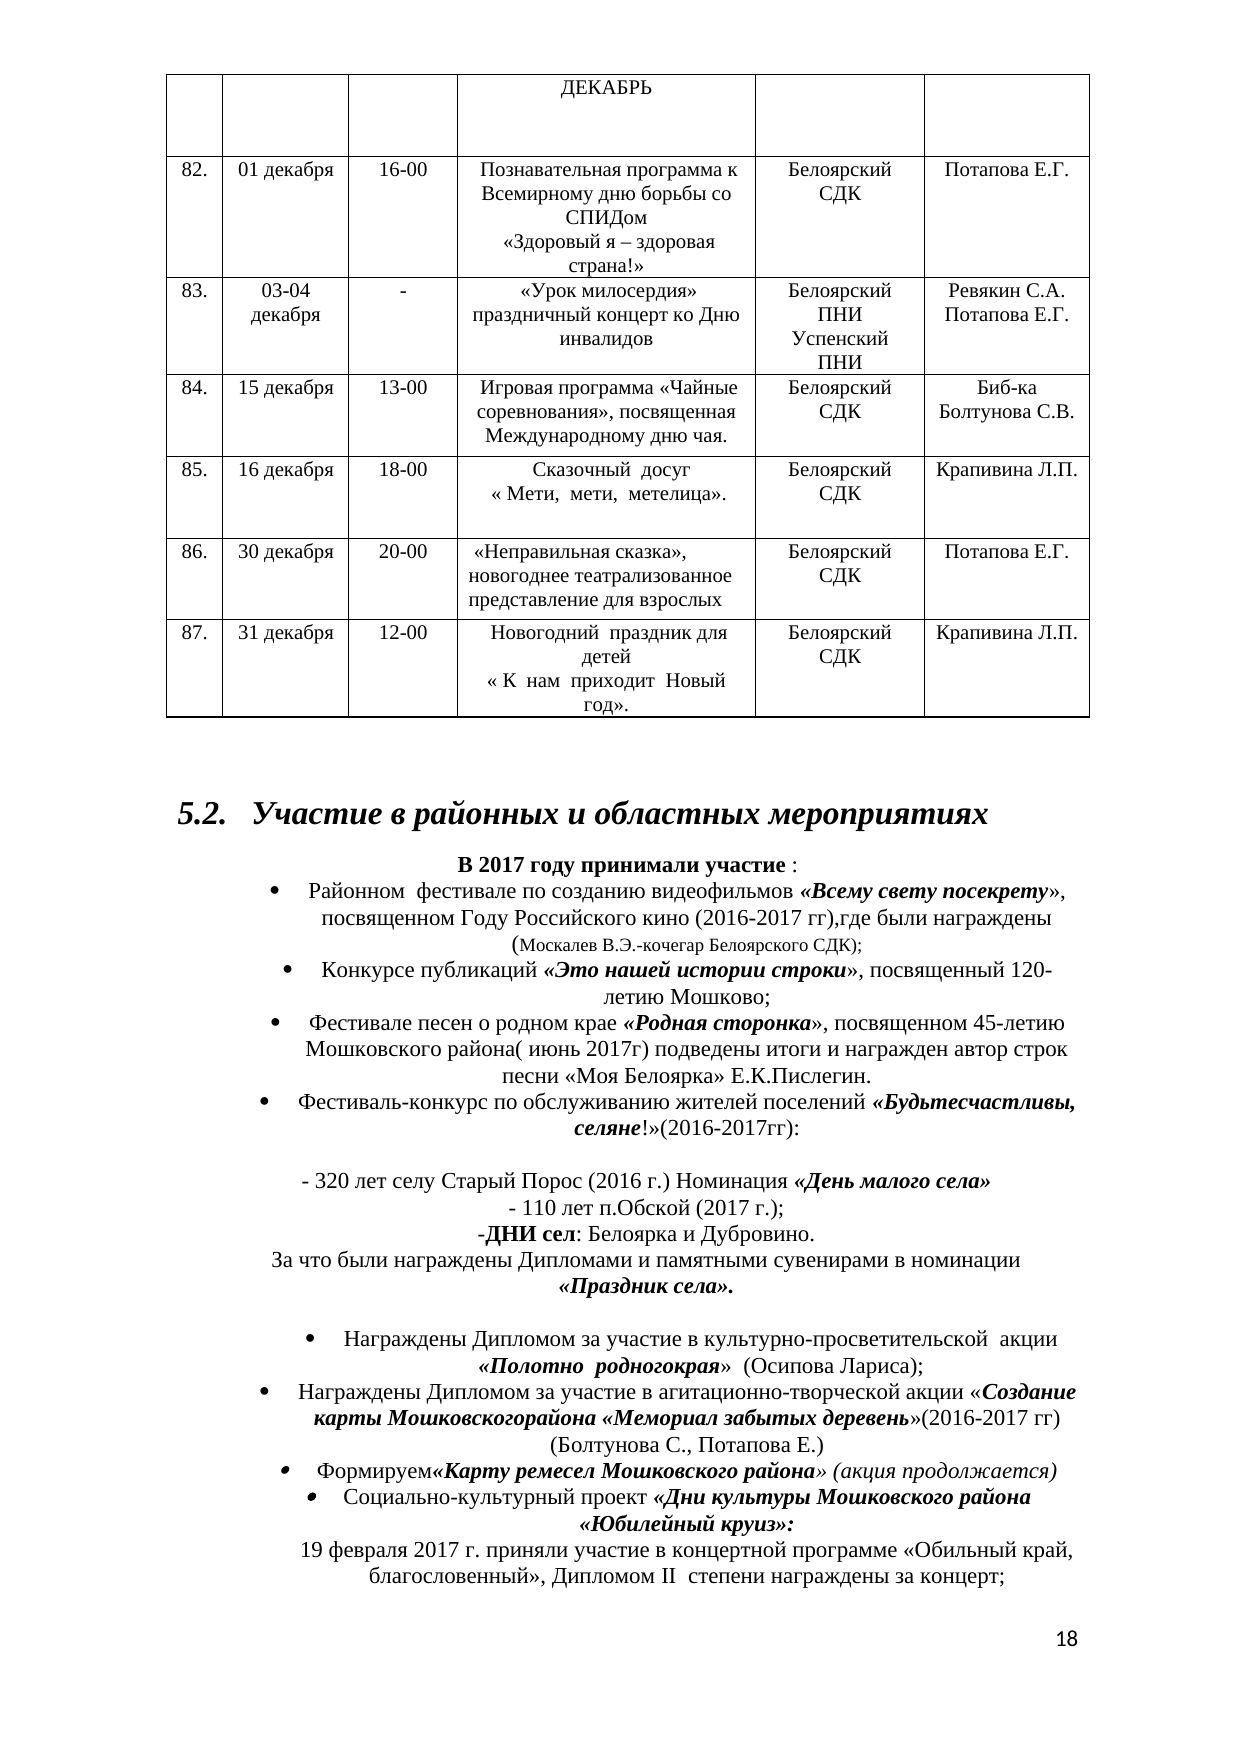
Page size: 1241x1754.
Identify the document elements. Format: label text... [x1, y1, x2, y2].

table_cell 85. [167, 457, 222, 537]
list Формируем«Карту ремесел Мошковского района» (акция продолжается) [258, 1457, 1078, 1483]
text За что были награждены Дипломами и памятными сувенирами в номинации «Праздник села». [215, 1246, 1078, 1299]
list Районном фестивале по созданию видеофильмов «Всему свету посекрету», посвященном Году Российского кино (2016-2017 гг),где были награждены (Москалев В.Э.-кочегар Белоярского СДК); [258, 877, 1078, 956]
text -ДНИ сел: Белоярка и Дубровино. [215, 1220, 1078, 1246]
table_cell 13-00 [349, 375, 457, 456]
table_cell 84. [167, 375, 222, 456]
table_cell Новогодний праздник для детей « К нам приходит Новый год». [458, 620, 755, 716]
table_cell Белоярский СДК [756, 620, 924, 716]
table_cell Познавательная программа к Всемирному дню борьбы со СПИДом «Здоровый я – здоровая страна!» [458, 157, 755, 277]
table_cell Белоярский СДК [756, 457, 924, 537]
table_cell Биб-ка Болтунова С.В. [925, 375, 1089, 456]
list Награждены Дипломом за участие в агитационно-творческой акции «Создание карты Мошковскогорайона «Мемориал забытых деревень»(2016-2017 гг) (Болтунова С., Потапова Е.) [258, 1378, 1078, 1457]
table_cell - [349, 278, 457, 374]
list Участие в районных и областных мероприятиях [177, 793, 1078, 832]
table_cell 03-04 декабря [223, 278, 348, 374]
table_cell 12-00 [349, 620, 457, 716]
table_cell Белоярский СДК [756, 539, 924, 619]
table_cell Сказочный досуг « Мети, мети, метелица». [458, 457, 755, 537]
table_cell 18-00 [349, 457, 457, 537]
table_cell 30 декабря [223, 539, 348, 619]
table_cell 83. [167, 278, 222, 374]
table_cell 82. [167, 157, 222, 277]
table_header [167, 75, 222, 156]
table_header [349, 75, 457, 156]
list Награждены Дипломом за участие в культурно-просветительской акции «Полотно родногокрая» (Осипова Лариса); [287, 1325, 1078, 1378]
table_cell 01 декабря [223, 157, 348, 277]
text В 2017 году принимали участие : [177, 851, 1078, 877]
table_cell Белоярский СДК [756, 375, 924, 456]
table_cell 16 декабря [223, 457, 348, 537]
table_cell Крапивина Л.П. [925, 457, 1089, 537]
table_cell Игровая программа «Чайные соревнования», посвященная Международному дню чая. [458, 375, 755, 456]
table_cell Белоярский СДК [756, 157, 924, 277]
table_cell Потапова Е.Г. [925, 157, 1089, 277]
table_cell Потапова Е.Г. [925, 539, 1089, 619]
table_cell Крапивина Л.П. [925, 620, 1089, 716]
table_cell 31 декабря [223, 620, 348, 716]
table_cell 87. [167, 620, 222, 716]
text 19 февраля 2017 г. приняли участие в концертной программе «Обильный край, благословенный», Дипломом II степени награждены за концерт; [296, 1536, 1078, 1589]
list Фестиваль-конкурс по обслуживанию жителей поселений «Будьтесчастливы, селяне!»(2016-2017гг): [258, 1088, 1078, 1141]
table_header [223, 75, 348, 156]
list Фестивале песен о родном крае «Родная сторонка», посвященном 45-летию Мошковского района( июнь 2017г) подведены итоги и награжден автор строк песни «Моя Белоярка» Е.К.Пислегин. [258, 1009, 1078, 1088]
table_cell 86. [167, 539, 222, 619]
table_header [925, 75, 1089, 156]
list Социально-культурный проект «Дни культуры Мошковского района «Юбилейный круиз»: [258, 1483, 1078, 1536]
list Конкурсе публикаций «Это нашей истории строки», посвященный 120-летию Мошково; [258, 956, 1078, 1009]
table_cell «Урок милосердия» праздничный концерт ко Дню инвалидов [458, 278, 755, 374]
text - 320 лет селу Старый Порос (2016 г.) Номинация «День малого села» [215, 1167, 1078, 1193]
table_header [756, 75, 924, 156]
table_cell 16-00 [349, 157, 457, 277]
table_cell 15 декабря [223, 375, 348, 456]
table_cell 20-00 [349, 539, 457, 619]
table_cell Ревякин С.А. Потапова Е.Г. [925, 278, 1089, 374]
table_cell Белоярский ПНИ Успенский ПНИ [756, 278, 924, 374]
table_cell «Неправильная сказка», новогоднее театрализованное представление для взрослых [458, 539, 755, 619]
text - 110 лет п.Обской (2017 г.); [215, 1193, 1078, 1220]
table_header ДЕКАБРЬ [458, 75, 755, 156]
